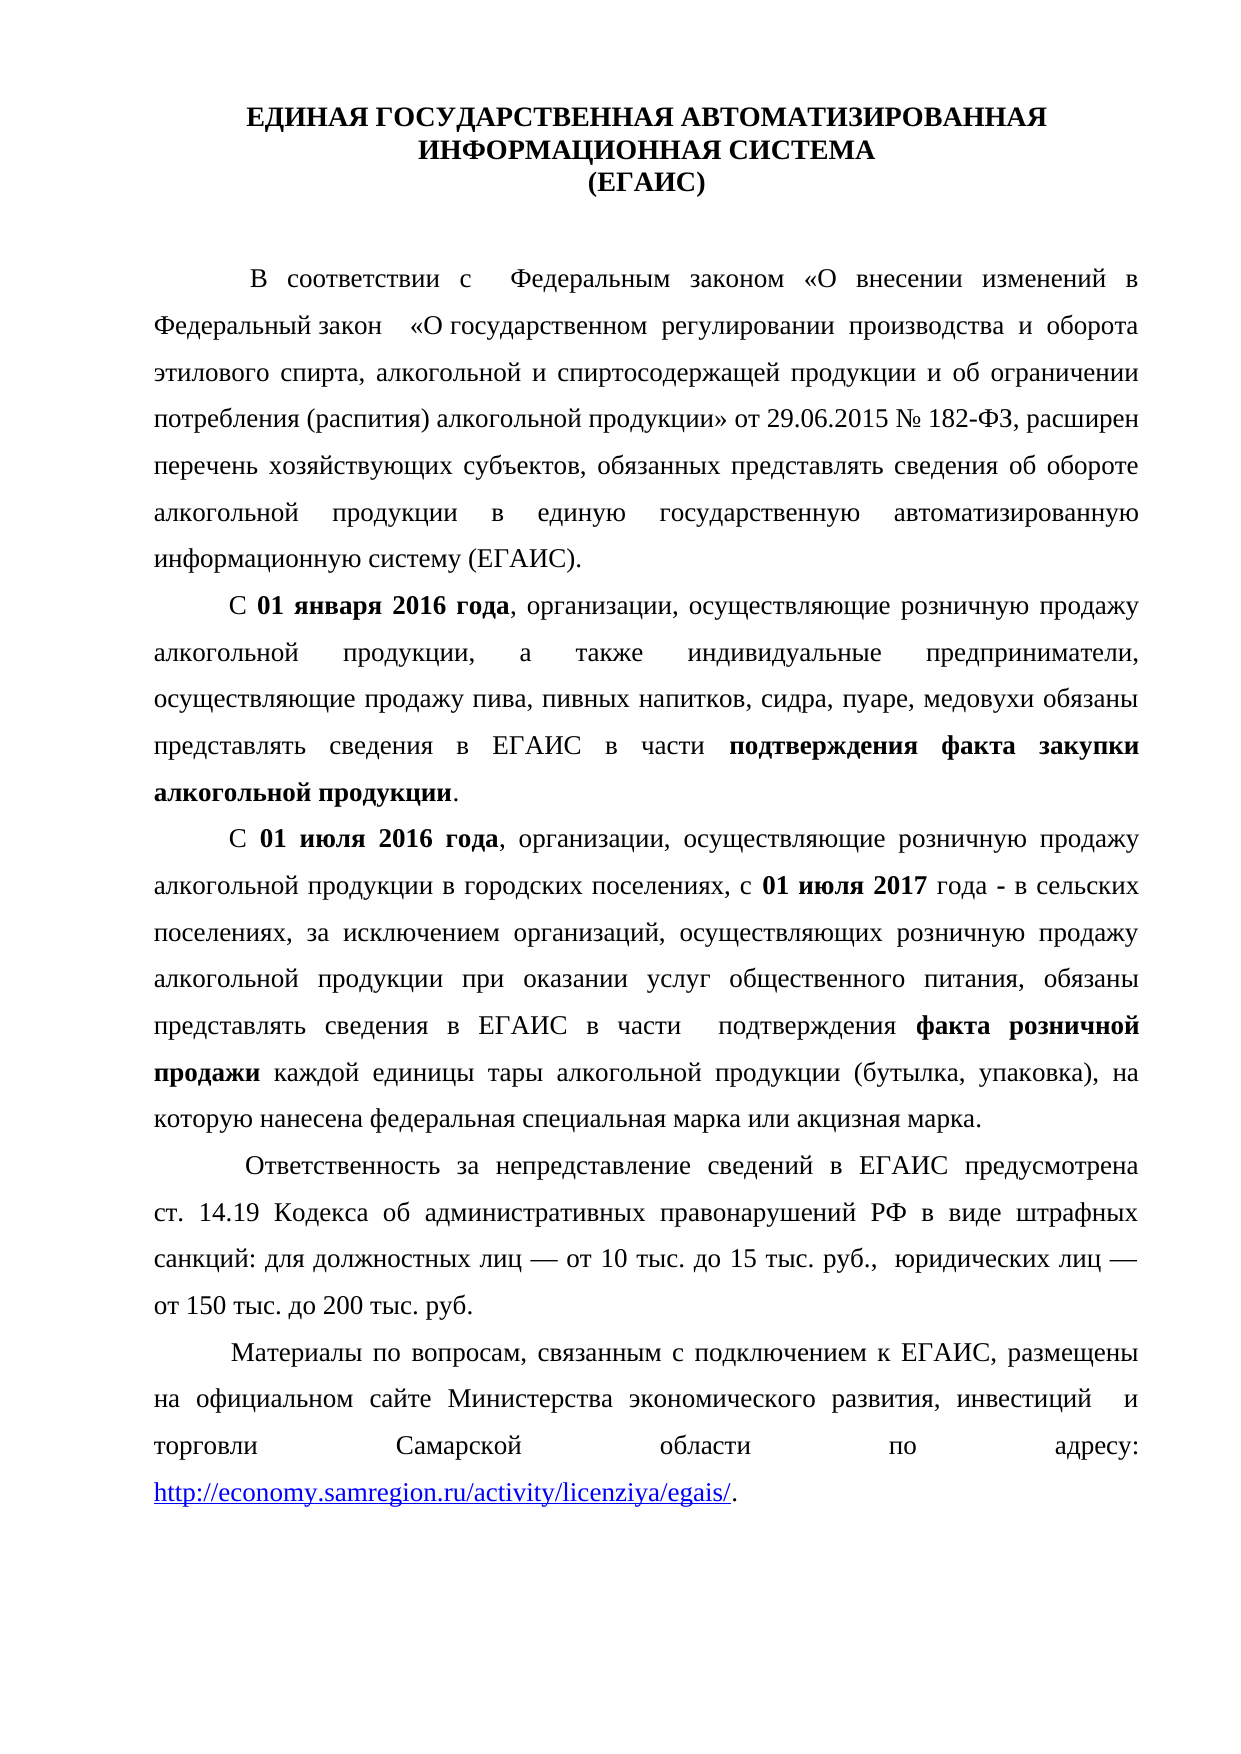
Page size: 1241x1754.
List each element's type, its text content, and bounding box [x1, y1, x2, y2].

text Материалы по вопросам, связанным с подключением к ЕГАИС, размещены на официальном сайте Министерства экономического развития, инвестиций и торговли Самарской области по адресу: http://economy.samregion.ru/activity/licenziya/egais/. [153, 1336, 1140, 1507]
text С 01 июля 2016 года, организации, осуществляющие розничную продажу алкогольной продукции в городских поселениях, с 01 июля 2017 года - в сельских поселениях, за исключением организаций, осуществляющих розничную продажу алкогольной продукции при оказании услуг общественного питания, обязаны представлять сведения в ЕГАИС в части подтверждения факта розничной продажи каждой единицы тары алкогольной продукции (бутылка, упаковка), на которую нанесена федеральная специальная марка или акцизная марка. [153, 822, 1140, 1133]
text С 01 января 2016 года, организации, осуществляющие розничную продажу алкогольной продукции, а также индивидуальные предприниматели, осуществляющие продажу пива, пивных напитков, сидра, пуаре, медовухи обязаны представлять сведения в ЕГАИС в части подтверждения факта закупки алкогольной продукции. [153, 589, 1140, 807]
text (ЕГАИС) [153, 165, 1140, 198]
text ЕДИНАЯ ГОСУДАРСТВЕННАЯ АВТОМАТИЗИРОВАННАЯ ИНФОРМАЦИОННАЯ СИСТЕМА [153, 100, 1140, 165]
text В соответствии с Федеральным законом «О внесении изменений в Федеральный закон «О государственном регулировании производства и оборота этилового спирта, алкогольной и спиртосодержащей продукции и об ограничении потребления (распития) алкогольной продукции» от 29.06.2015 № 182-ФЗ, расширен перечень хозяйствующих субъектов, обязанных представлять сведения об обороте алкогольной продукции в единую государственную автоматизированную информационную систему (ЕГАИС). [153, 262, 1140, 573]
text Ответственность за непредставление сведений в ЕГАИС предусмотрена ст. 14.19 Кодекса об административных правонарушений РФ в виде штрафных санкций: для должностных лиц — от 10 тыс. до 15 тыс. руб., юридических лиц — от 150 тыс. до 200 тыс. руб. [153, 1149, 1140, 1320]
